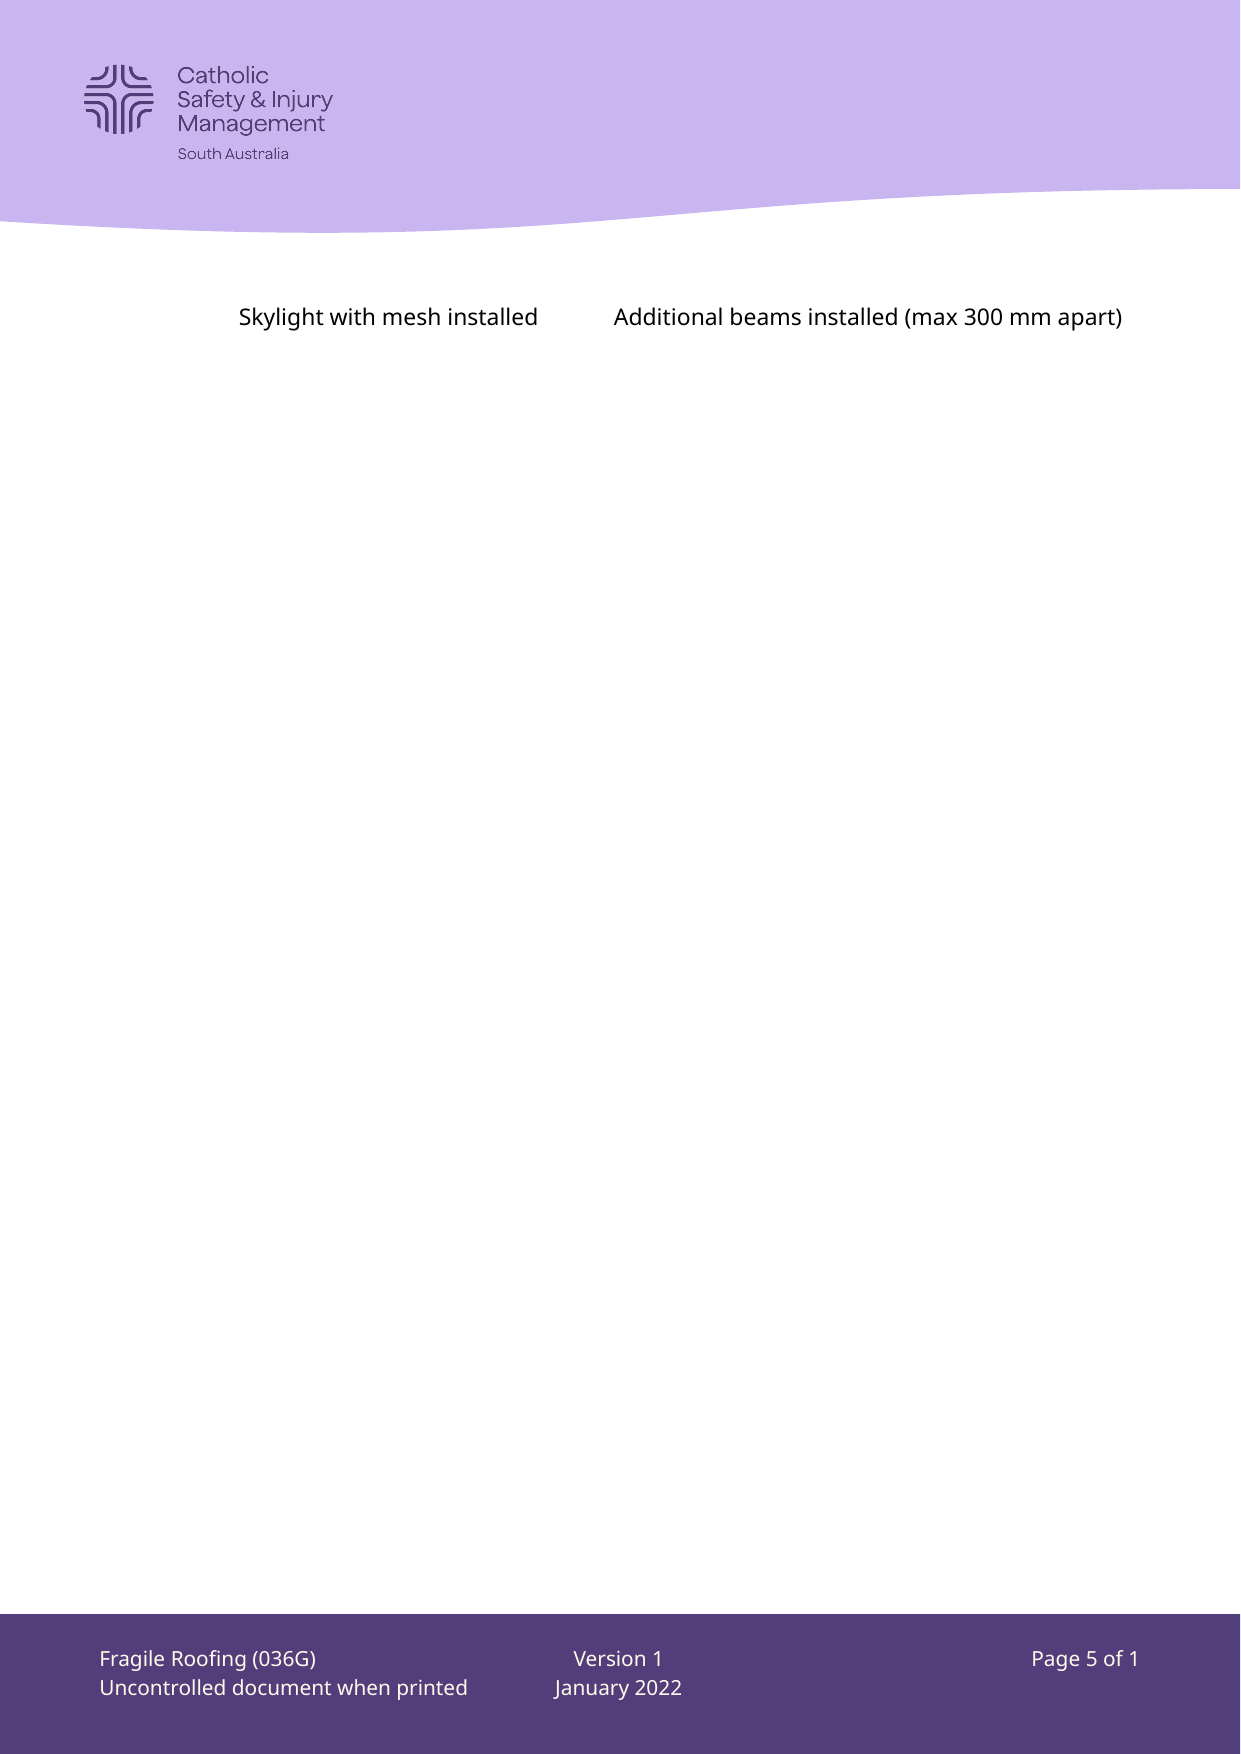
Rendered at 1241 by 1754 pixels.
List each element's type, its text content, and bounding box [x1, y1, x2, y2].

text Skylight with mesh installed Additional beams installed (max 300 mm apart) [89, 301, 1152, 332]
picture [59, 39, 361, 187]
